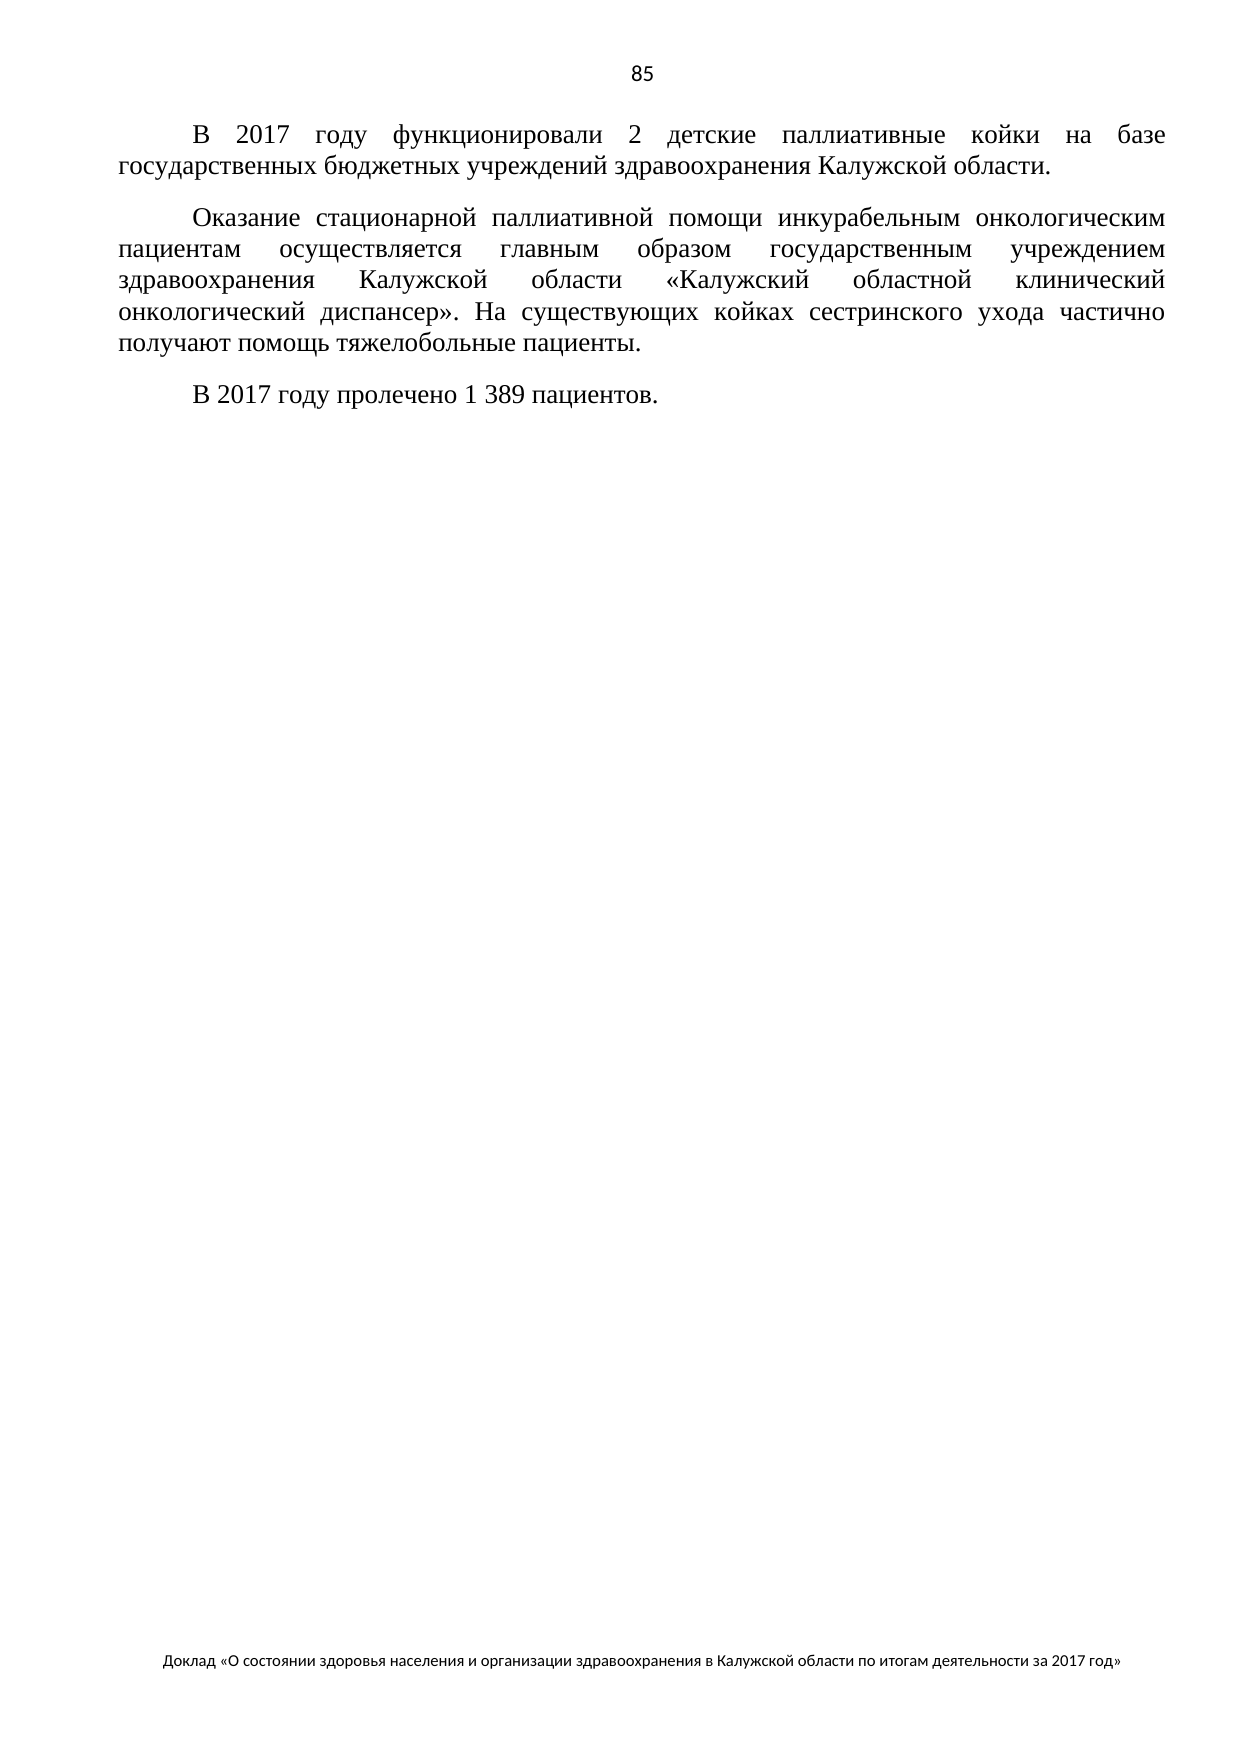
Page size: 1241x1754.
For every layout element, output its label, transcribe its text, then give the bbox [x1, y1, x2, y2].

text В 2017 году функционировали 2 детские паллиативные койки на базе государственных бюджетных учреждений здравоохранения Калужской области. [118, 118, 1167, 180]
text Оказание стационарной паллиативной помощи инкурабельным онкологическим пациентам осуществляется главным образом государственным учреждением здравоохранения Калужской области «Калужский областной клинический онкологический диспансер». На существующих койках сестринского ухода частично получают помощь тяжелобольные пациенты. [118, 201, 1167, 357]
text В 2017 году пролечено 1 389 пациентов. [118, 378, 1167, 409]
